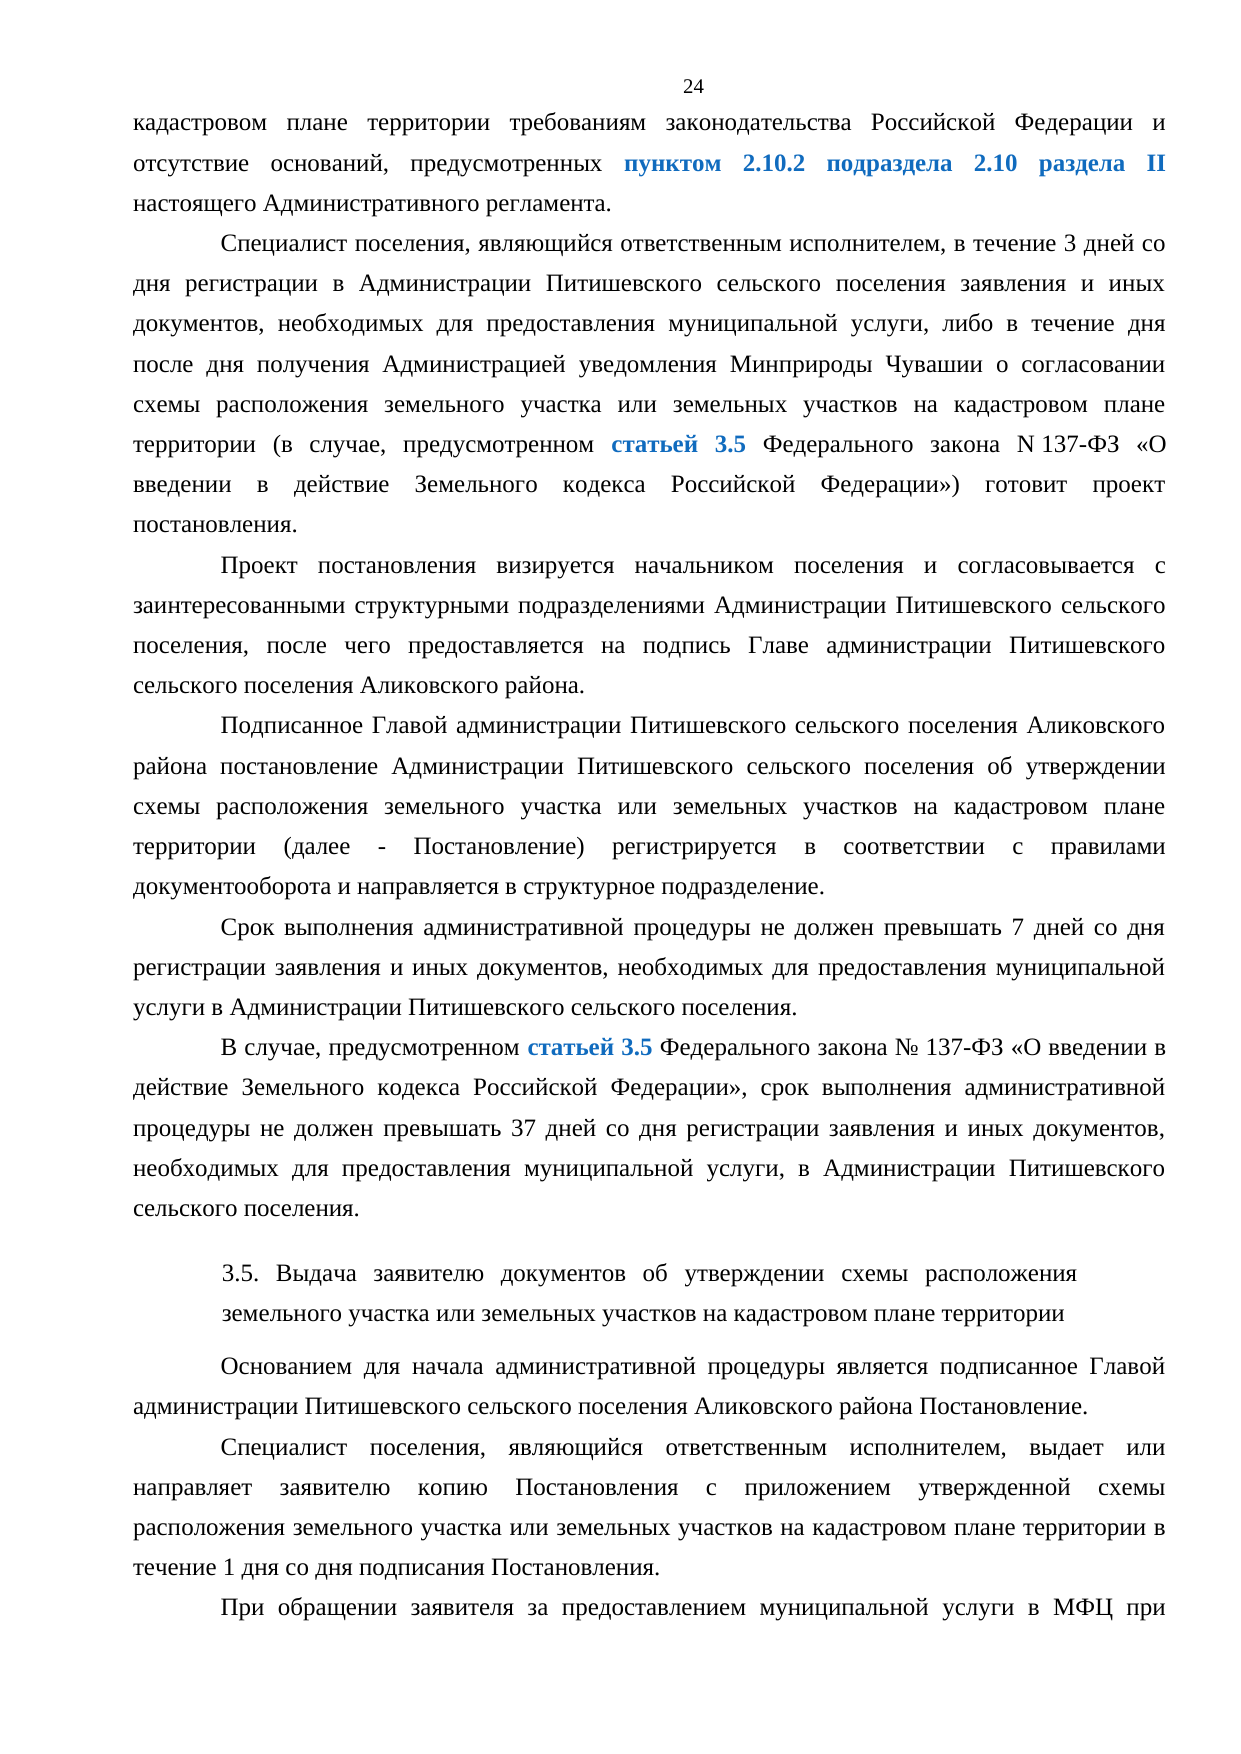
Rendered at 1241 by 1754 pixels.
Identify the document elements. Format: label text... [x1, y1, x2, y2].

text Специалист поселения, являющийся ответственным исполнителем, в течение 3 дней со дня регистрации в Администрации Питишевского сельского поселения заявления и иных документов, необходимых для предоставления муниципальной услуги, либо в течение дня после дня получения Администрацией уведомления Минприроды Чувашии о согласовании схемы расположения земельного участка или земельных участков на кадастровом плане территории (в случае, предусмотренном статьей 3.5 Федерального закона N 137-ФЗ «О введении в действие Земельного кодекса Российской Федерации») готовит проект постановления. [133, 228, 1166, 538]
text Подписанное Главой администрации Питишевского сельского поселения Аликовского района постановление Администрации Питишевского сельского поселения об утверждении схемы расположения земельного участка или земельных участков на кадастровом плане территории (далее - Постановление) регистрируется в соответствии с правилами документооборота и направляется в структурное подразделение. [133, 711, 1166, 900]
text Основанием для начала административной процедуры является подписанное Главой администрации Питишевского сельского поселения Аликовского района Постановление. [133, 1351, 1166, 1420]
text В случае, предусмотренном статьей 3.5 Федерального закона № 137-ФЗ «О введении в действие Земельного кодекса Российской Федерации», срок выполнения административной процедуры не должен превышать 37 дней со дня регистрации заявления и иных документов, необходимых для предоставления муниципальной услуги, в Администрации Питишевского сельского поселения. [133, 1032, 1166, 1222]
text Проект постановления визируется начальником поселения и согласовывается с заинтересованными структурными подразделениями Администрации Питишевского сельского поселения, после чего предоставляется на подпись Главе администрации Питишевского сельского поселения Аликовского района. [133, 550, 1166, 699]
text Специалист поселения, являющийся ответственным исполнителем, выдает или направляет заявителю копию Постановления с приложением утвержденной схемы расположения земельного участка или земельных участков на кадастровом плане территории в течение 1 дня со дня подписания Постановления. [133, 1432, 1166, 1581]
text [133, 107, 1166, 217]
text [133, 1592, 1166, 1621]
text Срок выполнения административной процедуры не должен превышать 7 дней со дня регистрации заявления и иных документов, необходимых для предоставления муниципальной услуги в Администрации Питишевского сельского поселения. [133, 912, 1166, 1021]
subtitle 3.5. Выдача заявителю документов об утверждении схемы расположения земельного участка или земельных участков на кадастровом плане территории [222, 1258, 1078, 1327]
